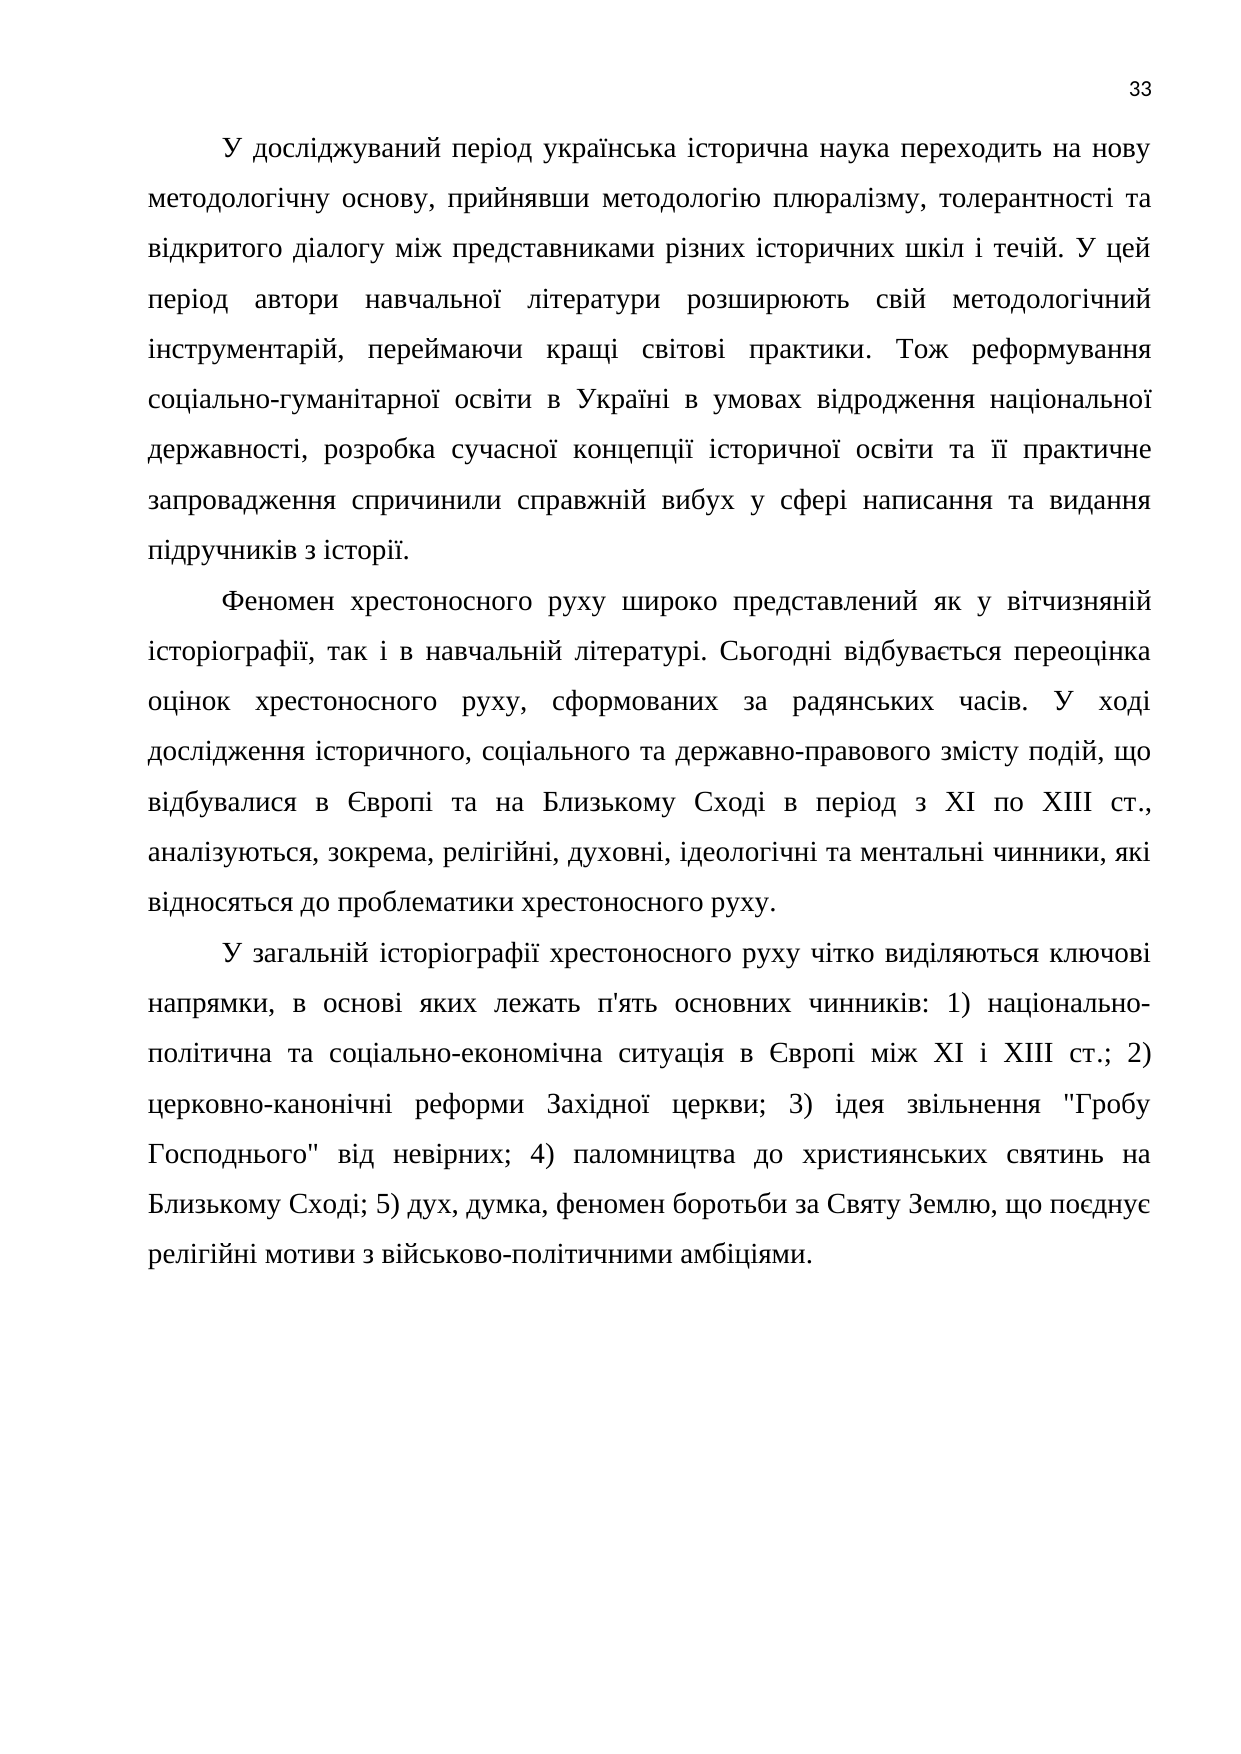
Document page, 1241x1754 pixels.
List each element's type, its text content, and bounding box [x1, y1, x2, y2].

text У загальній історіографії хрестоносного руху чітко виділяються ключові напрямки, в основі яких лежать п'ять основних чинників: 1) національно-політична та соціально-економічна ситуація в Європі між XI і XIII ст.; 2) церковно-канонічні реформи Західної церкви; 3) ідея звільнення "Гробу Господнього" від невірних; 4) паломництва до християнських святинь на Близькому Сході; 5) дух, думка, феномен боротьби за Святу Землю, що поєднує релігійні мотиви з військово-політичними амбіціями. [148, 935, 1152, 1270]
text Феномен хрестоносного руху широко представлений як у вітчизняній історіографії, так і в навчальній літературі. Сьогодні відбувається переоцінка оцінок хрестоносного руху, сформованих за радянських часів. У ході дослідження історичного, соціального та державно-правового змісту подій, що відбувалися в Європі та на Близькому Сході в період з ХІ по ХІІІ ст., аналізуються, зокрема, релігійні, духовні, ідеологічні та ментальні чинники, які відносяться до проблематики хрестоносного руху. [148, 583, 1152, 918]
text У досліджуваний період українська історична наука переходить на нову методологічну основу, прийнявши методологію плюралізму, толерантності та відкритого діалогу між представниками різних історичних шкіл і течій. У цей період автори навчальної літератури розширюють свій методологічний інструментарій, переймаючи кращі світові практики. Тож реформування соціально-гуманітарної освіти в Україні в умовах відродження національної державності, розробка сучасної концепції історичної освіти та її практичне запровадження спричинили справжній вибух у сфері написання та видання підручників з історії. [148, 130, 1152, 566]
